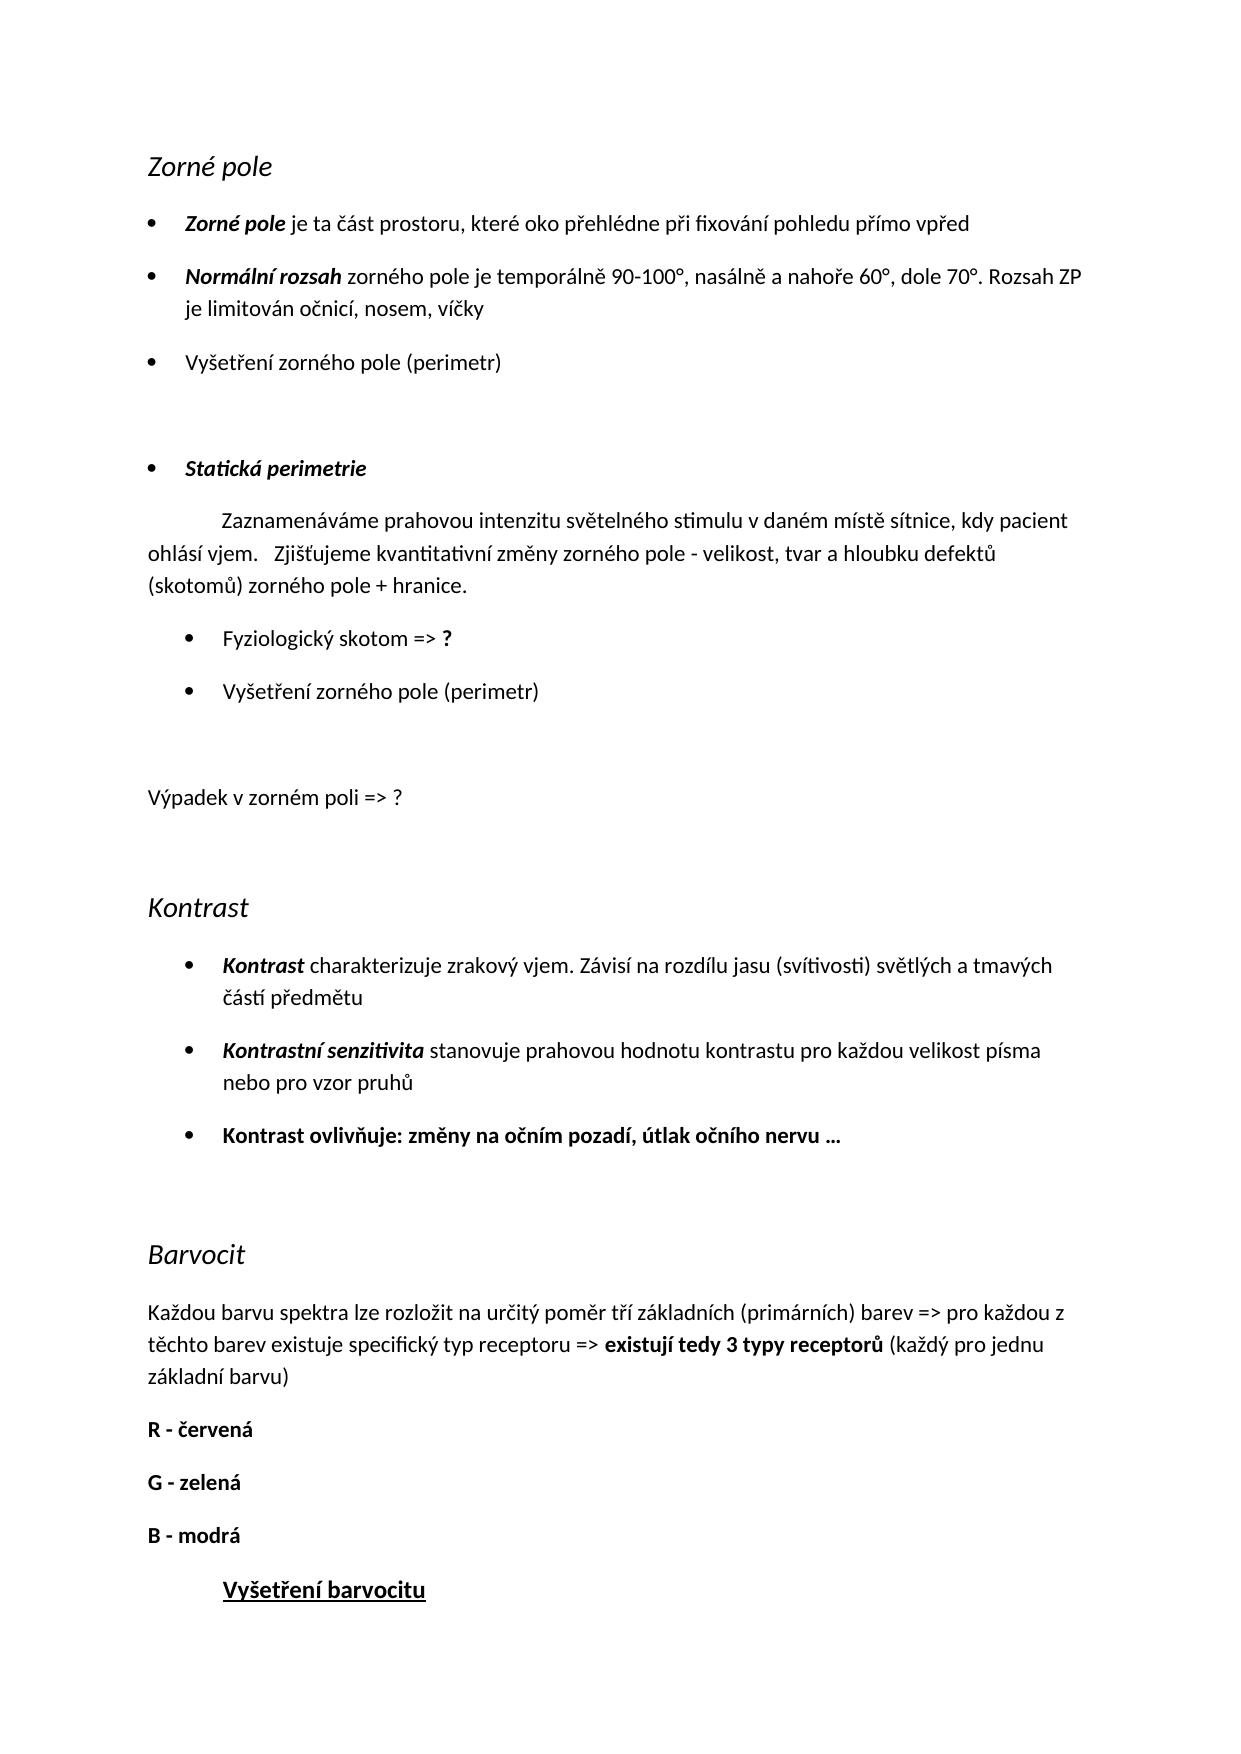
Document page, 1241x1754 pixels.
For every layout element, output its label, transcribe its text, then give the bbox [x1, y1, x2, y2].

list Kontrast ovlivňuje: změny na očním pozadí, útlak očního nervu … [185, 1121, 1093, 1149]
list Vyšetření zorného pole (perimetr) [148, 348, 1093, 376]
text Výpadek v zorném poli => ? [148, 783, 1093, 811]
list Zorné pole je ta část prostoru, které oko přehlédne při fixování pohledu přímo vpřed [148, 209, 1093, 237]
text Zaznamenáváme prahovou intenzitu světelného stimulu v daném místě sítnice, kdy pacient ohlásí vjem. Zjišťujeme kvantitativní změny zorného pole - velikost, tvar a hloubku defektů (skotomů) zorného pole + hranice. [148, 507, 1093, 599]
list Fyziologický skotom => ? [185, 624, 1093, 652]
text Zorné pole [148, 148, 1093, 183]
list Normální rozsah zorného pole je temporálně 90-100°, nasálně a nahoře 60°, dole 70°. Rozsah ZP je limitován očnicí, nosem, víčky [148, 262, 1093, 323]
list Statická perimetrie [148, 454, 1093, 482]
text G - zelená [148, 1468, 1093, 1496]
list Kontrast charakterizuje zrakový vjem. Závisí na rozdílu jasu (svítivosti) světlých a tmavých částí předmětu [185, 951, 1093, 1011]
text R - červená [148, 1415, 1093, 1443]
text Každou barvu spektra lze rozložit na určitý poměr tří základních (primárních) barev => pro každou z těchto barev existuje specifický typ receptoru => existují tedy 3 typy receptorů (každý pro jednu základní barvu) [148, 1298, 1093, 1390]
text Barvocit [148, 1236, 1093, 1272]
text B - modrá [148, 1521, 1093, 1549]
list Kontrastní senzitivita stanovuje prahovou hodnotu kontrastu pro každou velikost písma nebo pro vzor pruhů [185, 1036, 1093, 1096]
text Kontrast [148, 889, 1093, 925]
list Vyšetření zorného pole (perimetr) [185, 677, 1093, 705]
text Vyšetření barvocitu [223, 1574, 1093, 1605]
